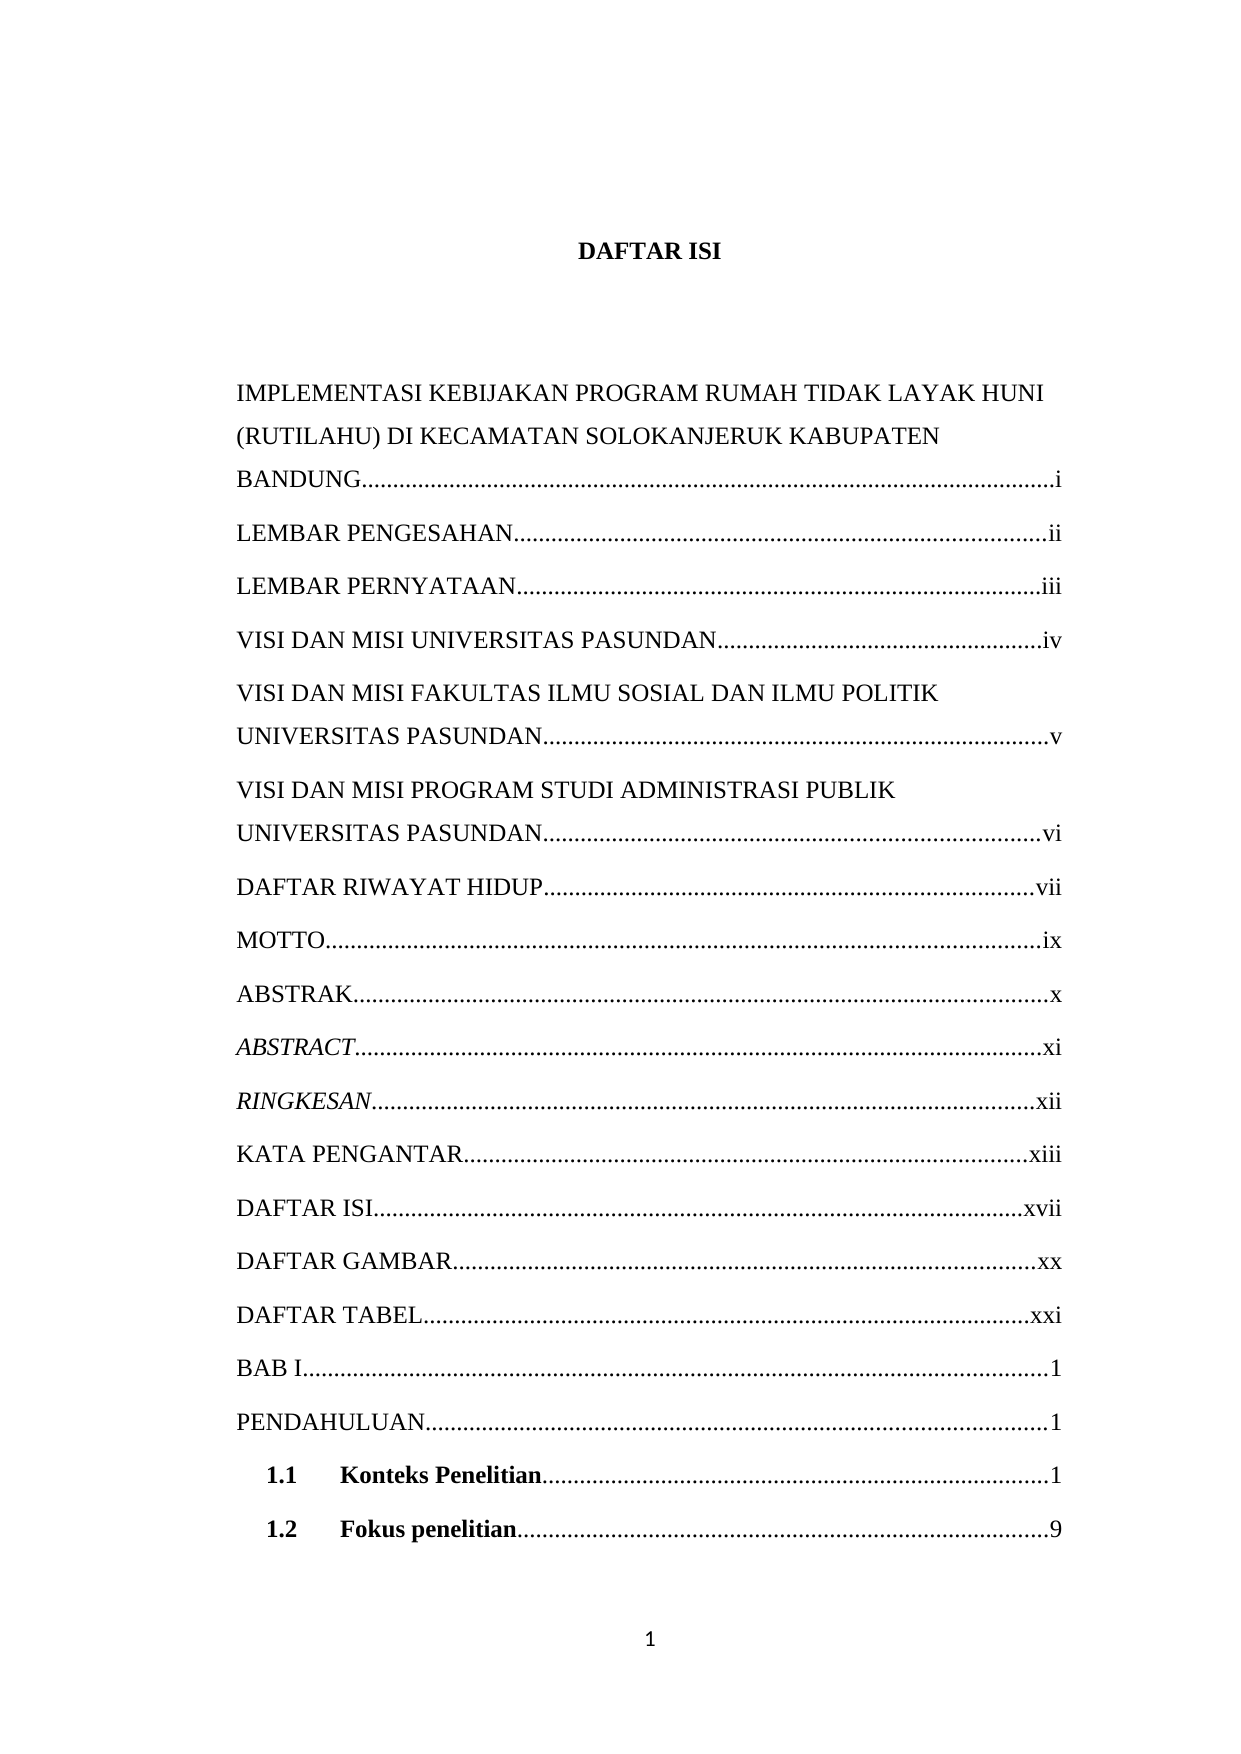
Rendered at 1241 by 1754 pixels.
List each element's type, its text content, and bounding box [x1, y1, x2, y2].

subtitle DAFTAR ISI [236, 236, 1063, 265]
